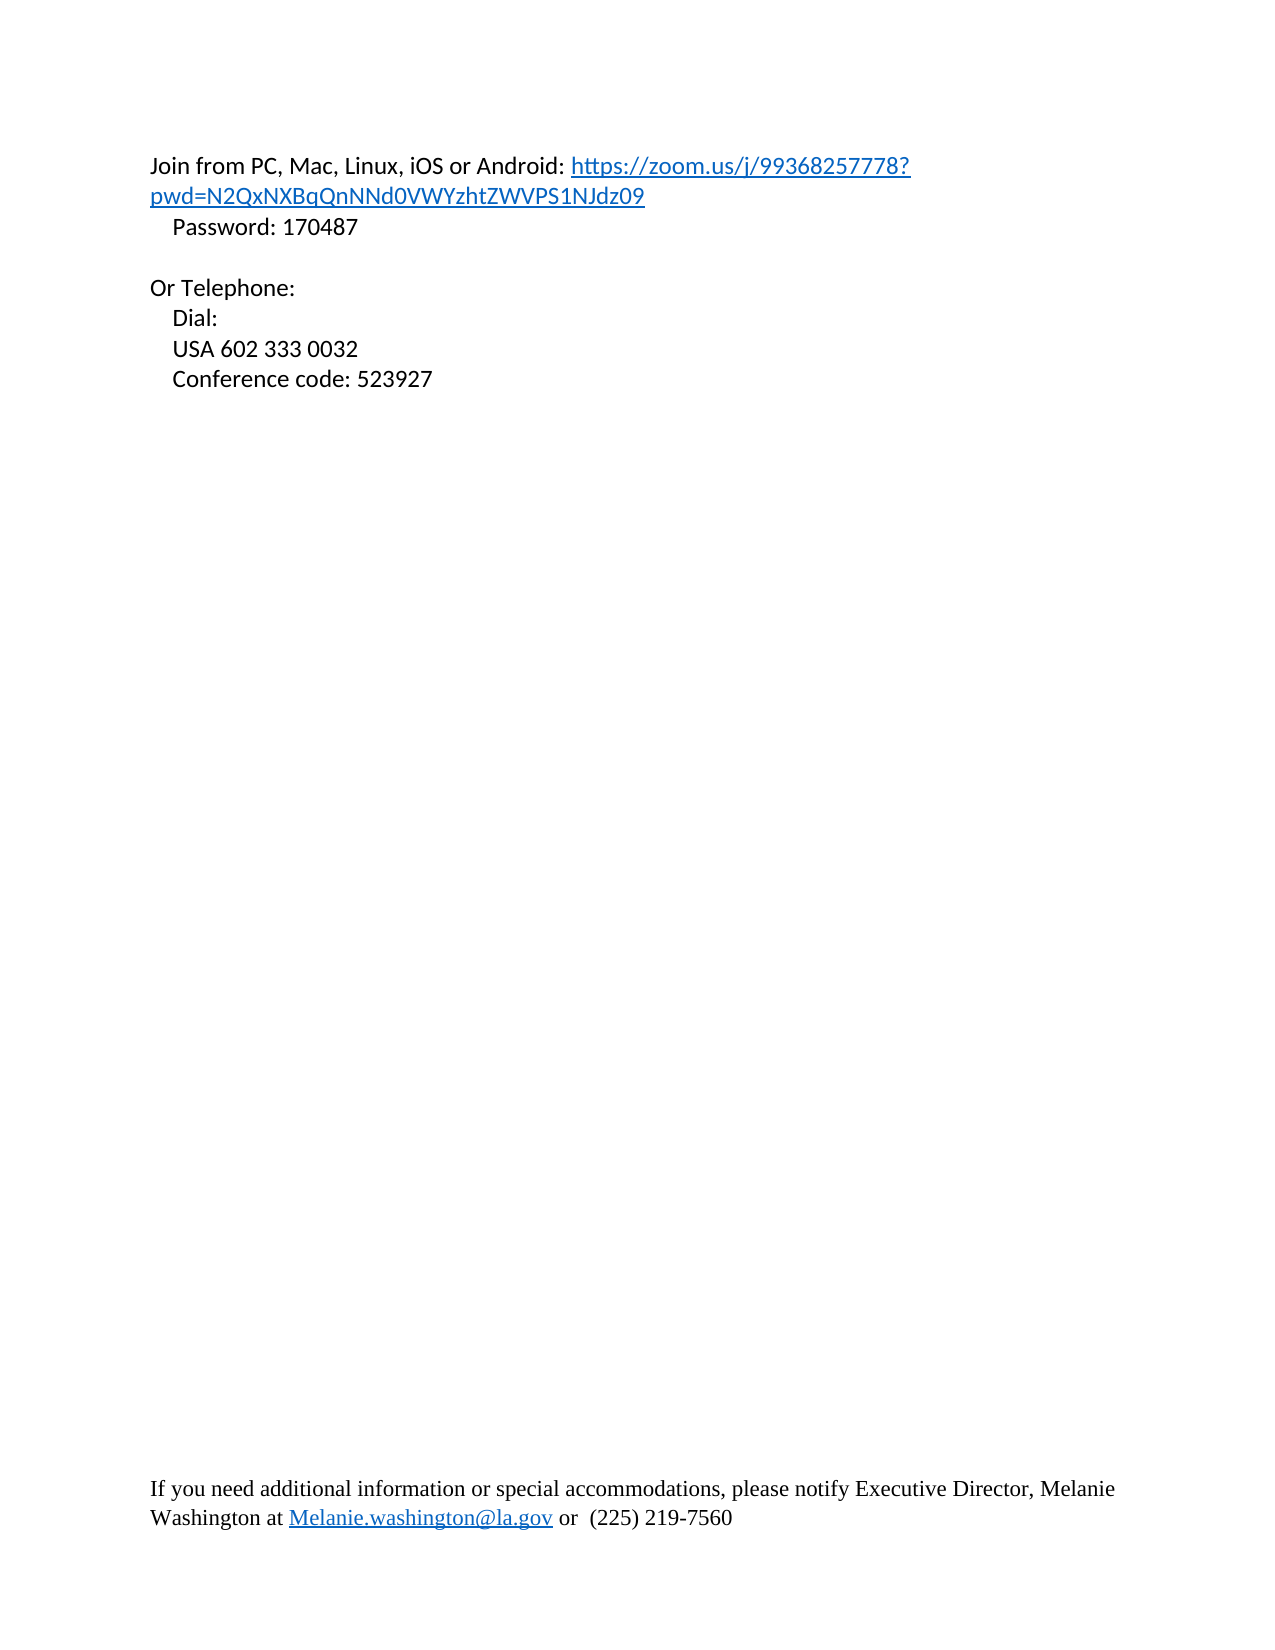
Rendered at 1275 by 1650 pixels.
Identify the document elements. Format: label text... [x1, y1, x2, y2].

text USA 602 333 0032 [150, 333, 1125, 364]
text Or Telephone: [150, 272, 1125, 303]
text Dial: [150, 303, 1125, 333]
text Conference code: 523927 [150, 364, 1125, 394]
text Password: 170487 [150, 211, 1125, 242]
text Join from PC, Mac, Linux, iOS or Android: https://zoom.us/j/99368257778?pwd=N2QxNXBqQnNNd0VWYzhtZWVPS1NJdz09 [150, 150, 1125, 211]
